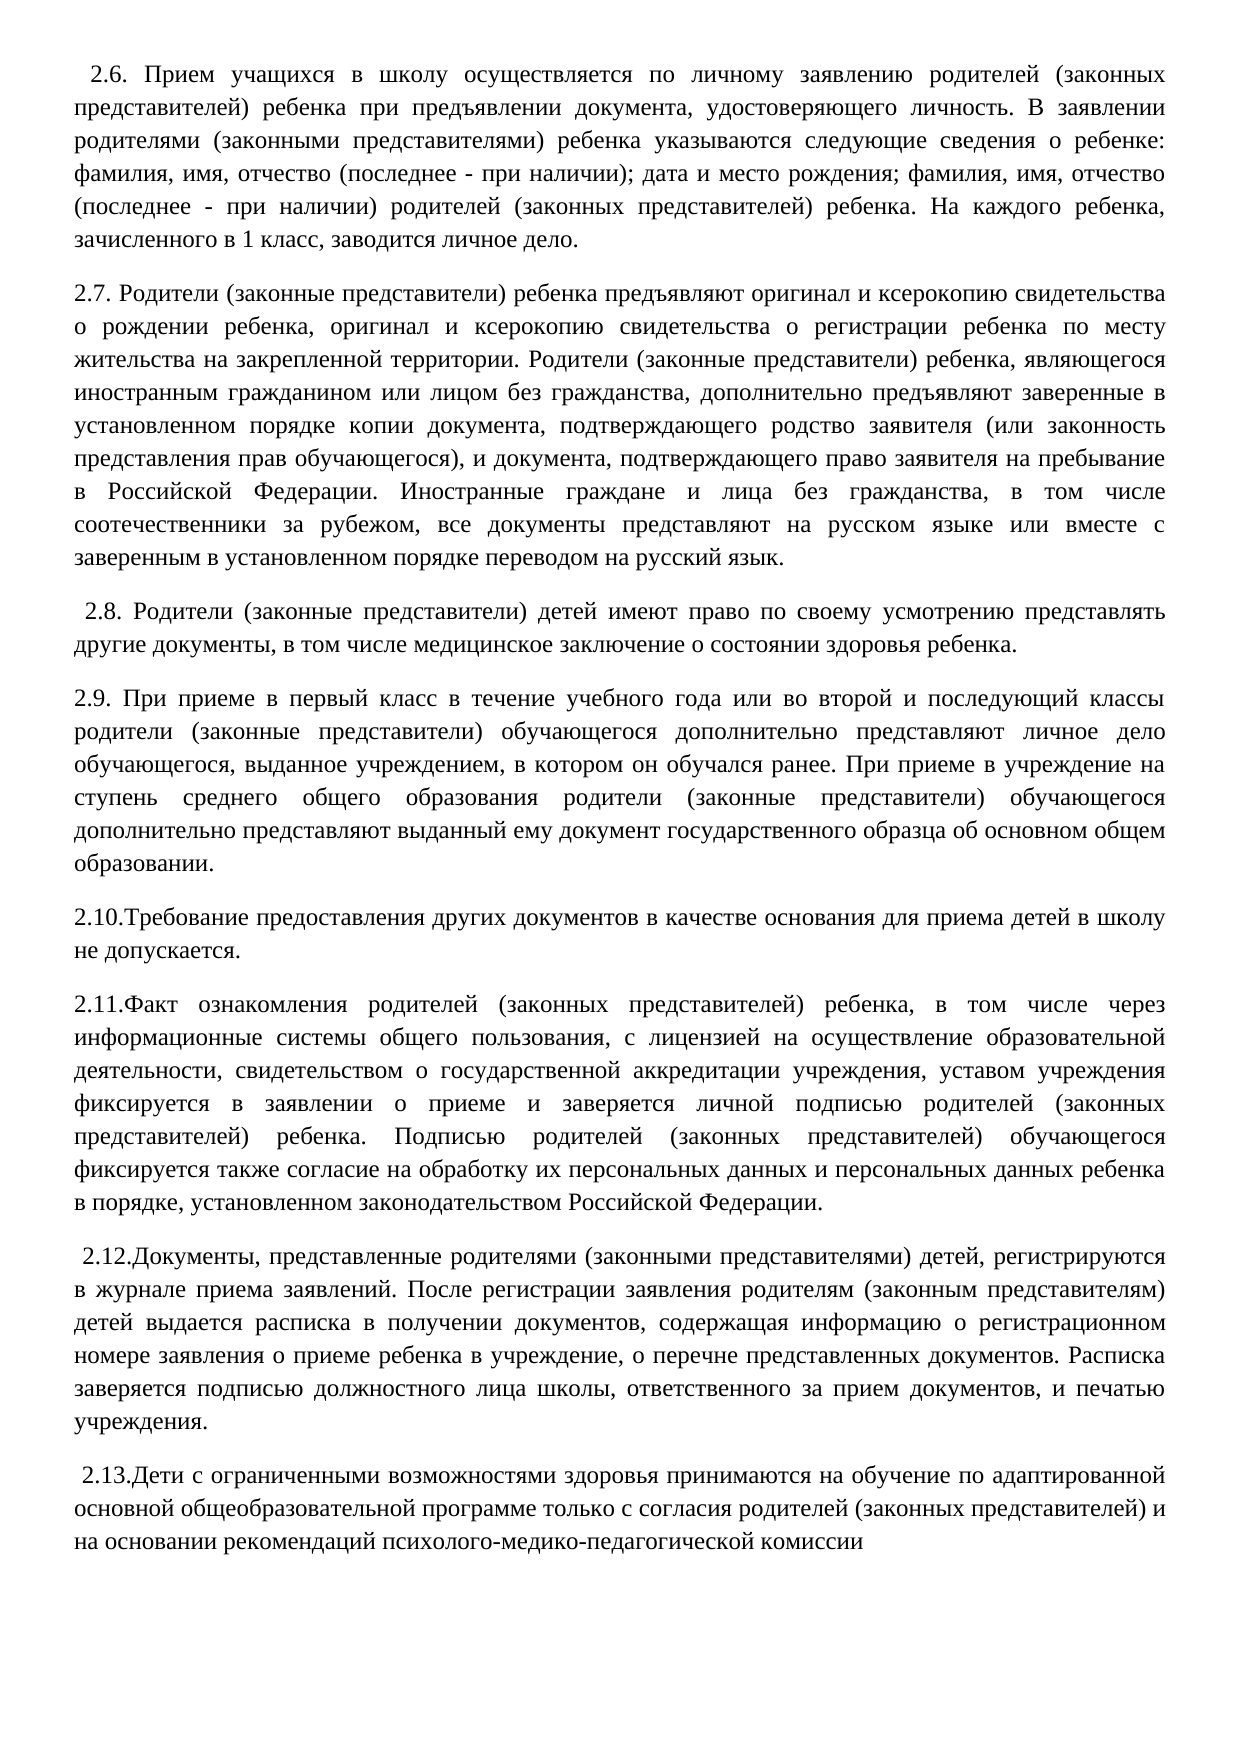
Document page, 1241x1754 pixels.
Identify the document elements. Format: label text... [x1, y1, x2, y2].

text 2.13.Дети с ограниченными возможностями здоровья принимаются на обучение по адаптированной основной общеобразовательной программе только с согласия родителей (законных представителей) и на основании рекомендаций психолого-медико-педагогической комиссии [74, 1460, 1167, 1554]
text 2.11.Факт ознакомления родителей (законных представителей) ребенка, в том числе через информационные системы общего пользования, с лицензией на осуществление образовательной деятельности, свидетельством о государственной аккредитации учреждения, уставом учреждения фиксируется в заявлении о приеме и заверяется личной подписью родителей (законных представителей) ребенка. Подписью родителей (законных представителей) обучающегося фиксируется также согласие на обработку их персональных данных и персональных данных ребенка в порядке, установленном законодательством Российской Федерации. [74, 989, 1167, 1216]
text 2.9. При приеме в первый класс в течение учебного года или во второй и последующий классы родители (законные представители) обучающегося дополнительно представляют личное дело обучающегося, выданное учреждением, в котором он обучался ранее. При приеме в учреждение на ступень среднего общего образования родители (законные представители) обучающегося дополнительно представляют выданный ему документ государственного образца об основном общем образовании. [74, 683, 1167, 877]
text 2.8. Родители (законные представители) детей имеют право по своему усмотрению представлять другие документы, в том числе медицинское заключение о состоянии здоровья ребенка. [74, 596, 1167, 658]
text 2.6. Прием учащихся в школу осуществляется по личному заявлению родителей (законных представителей) ребенка при предъявлении документа, удостоверяющего личность. В заявлении родителями (законными представителями) ребенка указываются следующие сведения о ребенке: фамилия, имя, отчество (последнее - при наличии); дата и место рождения; фамилия, имя, отчество (последнее - при наличии) родителей (законных представителей) ребенка. На каждого ребенка, зачисленного в 1 класс, заводится личное дело. [74, 59, 1167, 253]
text 2.10.Требование предоставления других документов в качестве основания для приема детей в школу не допускается. [74, 902, 1167, 964]
text 2.12.Документы, представленные родителями (законными представителями) детей, регистрируются в журнале приема заявлений. После регистрации заявления родителям (законным представителям) детей выдается расписка в получении документов, содержащая информацию о регистрационном номере заявления о приеме ребенка в учреждение, о перечне представленных документов. Расписка заверяется подписью должностного лица школы, ответственного за прием документов, и печатью учреждения. [74, 1241, 1167, 1435]
text 2.7. Родители (законные представители) ребенка предъявляют оригинал и ксерокопию свидетельства о рождении ребенка, оригинал и ксерокопию свидетельства о регистрации ребенка по месту жительства на закрепленной территории. Родители (законные представители) ребенка, являющегося иностранным гражданином или лицом без гражданства, дополнительно предъявляют заверенные в установленном порядке копии документа, подтверждающего родство заявителя (или законность представления прав обучающегося), и документа, подтверждающего право заявителя на пребывание в Российской Федерации. Иностранные граждане и лица без гражданства, в том числе соотечественники за рубежом, все документы представляют на русском языке или вместе с заверенным в установленном порядке переводом на русский язык. [74, 278, 1167, 571]
